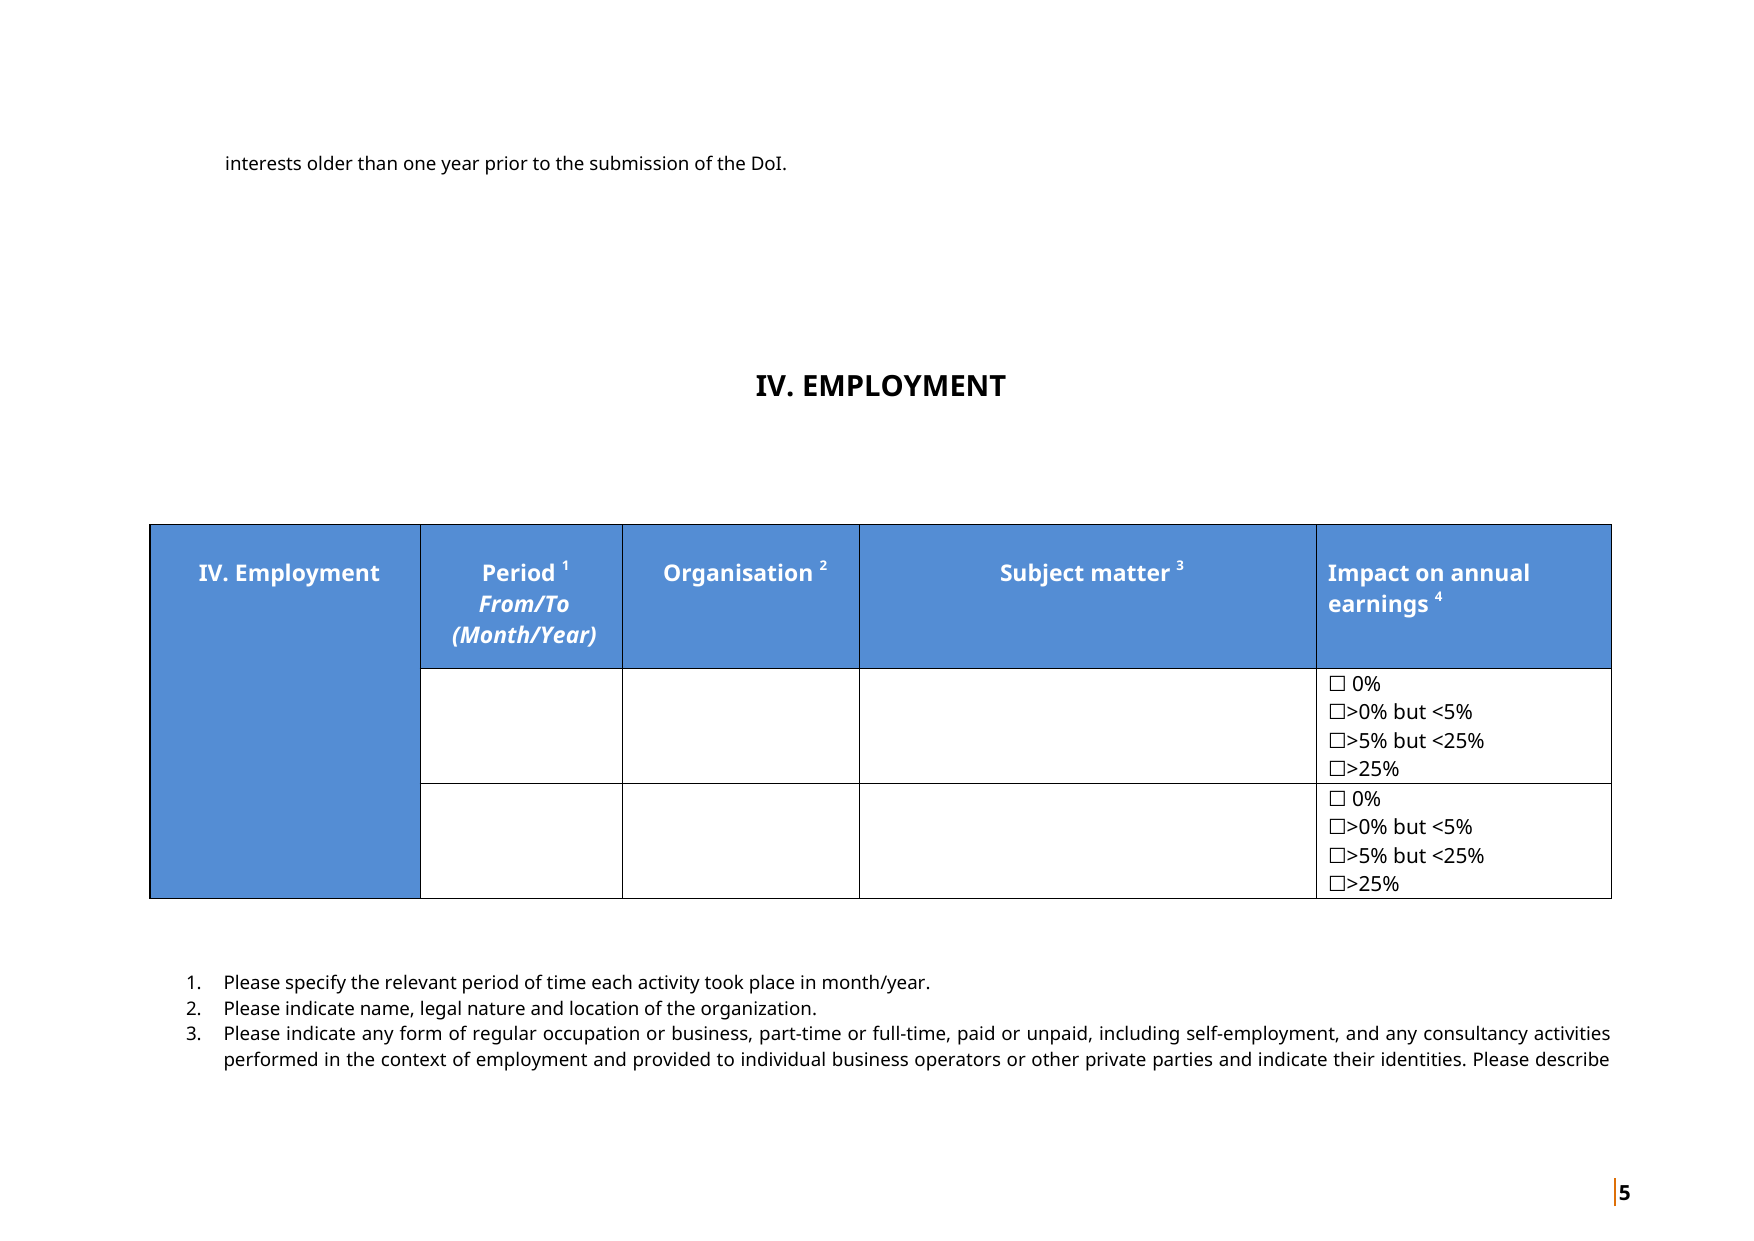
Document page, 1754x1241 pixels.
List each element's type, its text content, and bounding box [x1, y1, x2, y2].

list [186, 1021, 1612, 1072]
table_cell [860, 784, 1316, 898]
table_cell [421, 669, 622, 783]
table_cell 0% >0% but <5% >5% but <25% >25% [1317, 669, 1611, 783]
table_cell [623, 669, 859, 783]
list Please specify the relevant period of time each activity took place in month/year. [186, 969, 1612, 995]
table_header IV. Employment [151, 525, 420, 898]
table_header Organisation 2 [623, 525, 859, 668]
table_cell 0% >0% but <5% >5% but <25% >25% [1317, 784, 1611, 898]
table_header Subject matter 3 [860, 525, 1316, 668]
table_cell [421, 784, 622, 898]
list Please indicate name, legal nature and location of the organization. [186, 995, 1612, 1021]
text IV. EMPLOYMENT [150, 366, 1612, 405]
table_header Impact on annual earnings 4 [1317, 525, 1611, 668]
table_cell [623, 784, 859, 898]
table_cell [860, 669, 1316, 783]
table_header Period 1 From/To (Month/Year) [421, 525, 622, 668]
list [187, 150, 1612, 176]
